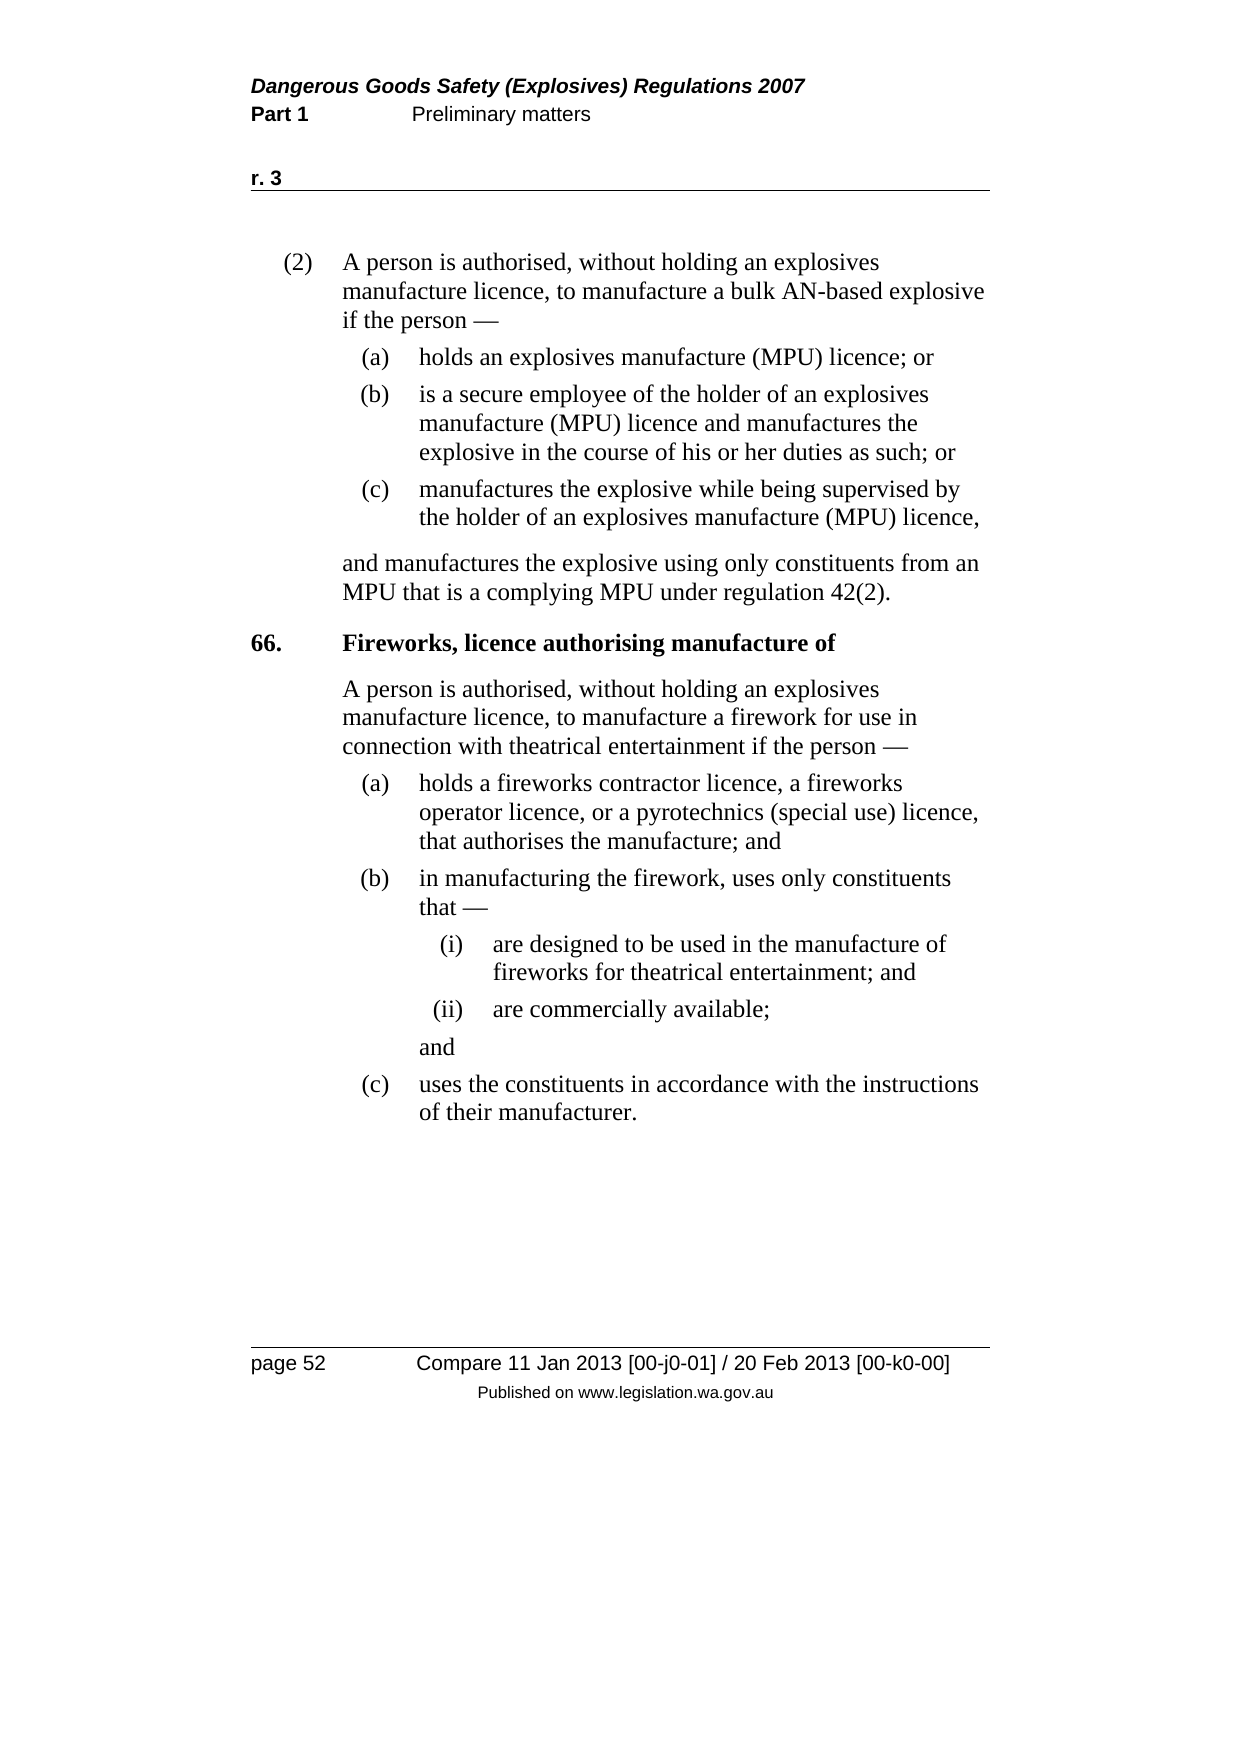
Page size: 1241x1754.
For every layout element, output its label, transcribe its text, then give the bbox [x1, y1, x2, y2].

text (c) manufactures the explosive while being supervised by the holder of an explosives manufacture (MPU) licence, [251, 474, 990, 531]
subtitle 66. Fireworks, licence authorising manufacture of [251, 628, 990, 657]
text (a) holds an explosives manufacture (MPU) licence; or [251, 342, 990, 371]
text (b) is a secure employee of the holder of an explosives manufacture (MPU) licence and manufactures the explosive in the course of his or her duties as such; or [251, 379, 990, 465]
text and manufactures the explosive using only constituents from an MPU that is a complying MPU under regulation 42(2). [251, 548, 990, 605]
text and [251, 1032, 990, 1060]
text A person is authorised, without holding an explosives manufacture licence, to manufacture a firework for use in connection with theatrical entertainment if the person — [251, 674, 990, 760]
text (ii) are commercially available; [251, 994, 990, 1023]
text (2) A person is authorised, without holding an explosives manufacture licence, to manufacture a bulk AN-based explosive if the person — [251, 247, 990, 334]
text (c) uses the constituents in accordance with the instructions of their manufacturer. [251, 1069, 990, 1126]
text (b) in manufacturing the firework, uses only constituents that — [251, 863, 990, 920]
text (a) holds a fireworks contractor licence, a fireworks operator licence, or a pyrotechnics (special use) licence, that authorises the manufacture; and [251, 768, 990, 854]
text (i) are designed to be used in the manufacture of fireworks for theatrical entertainment; and [251, 929, 990, 986]
